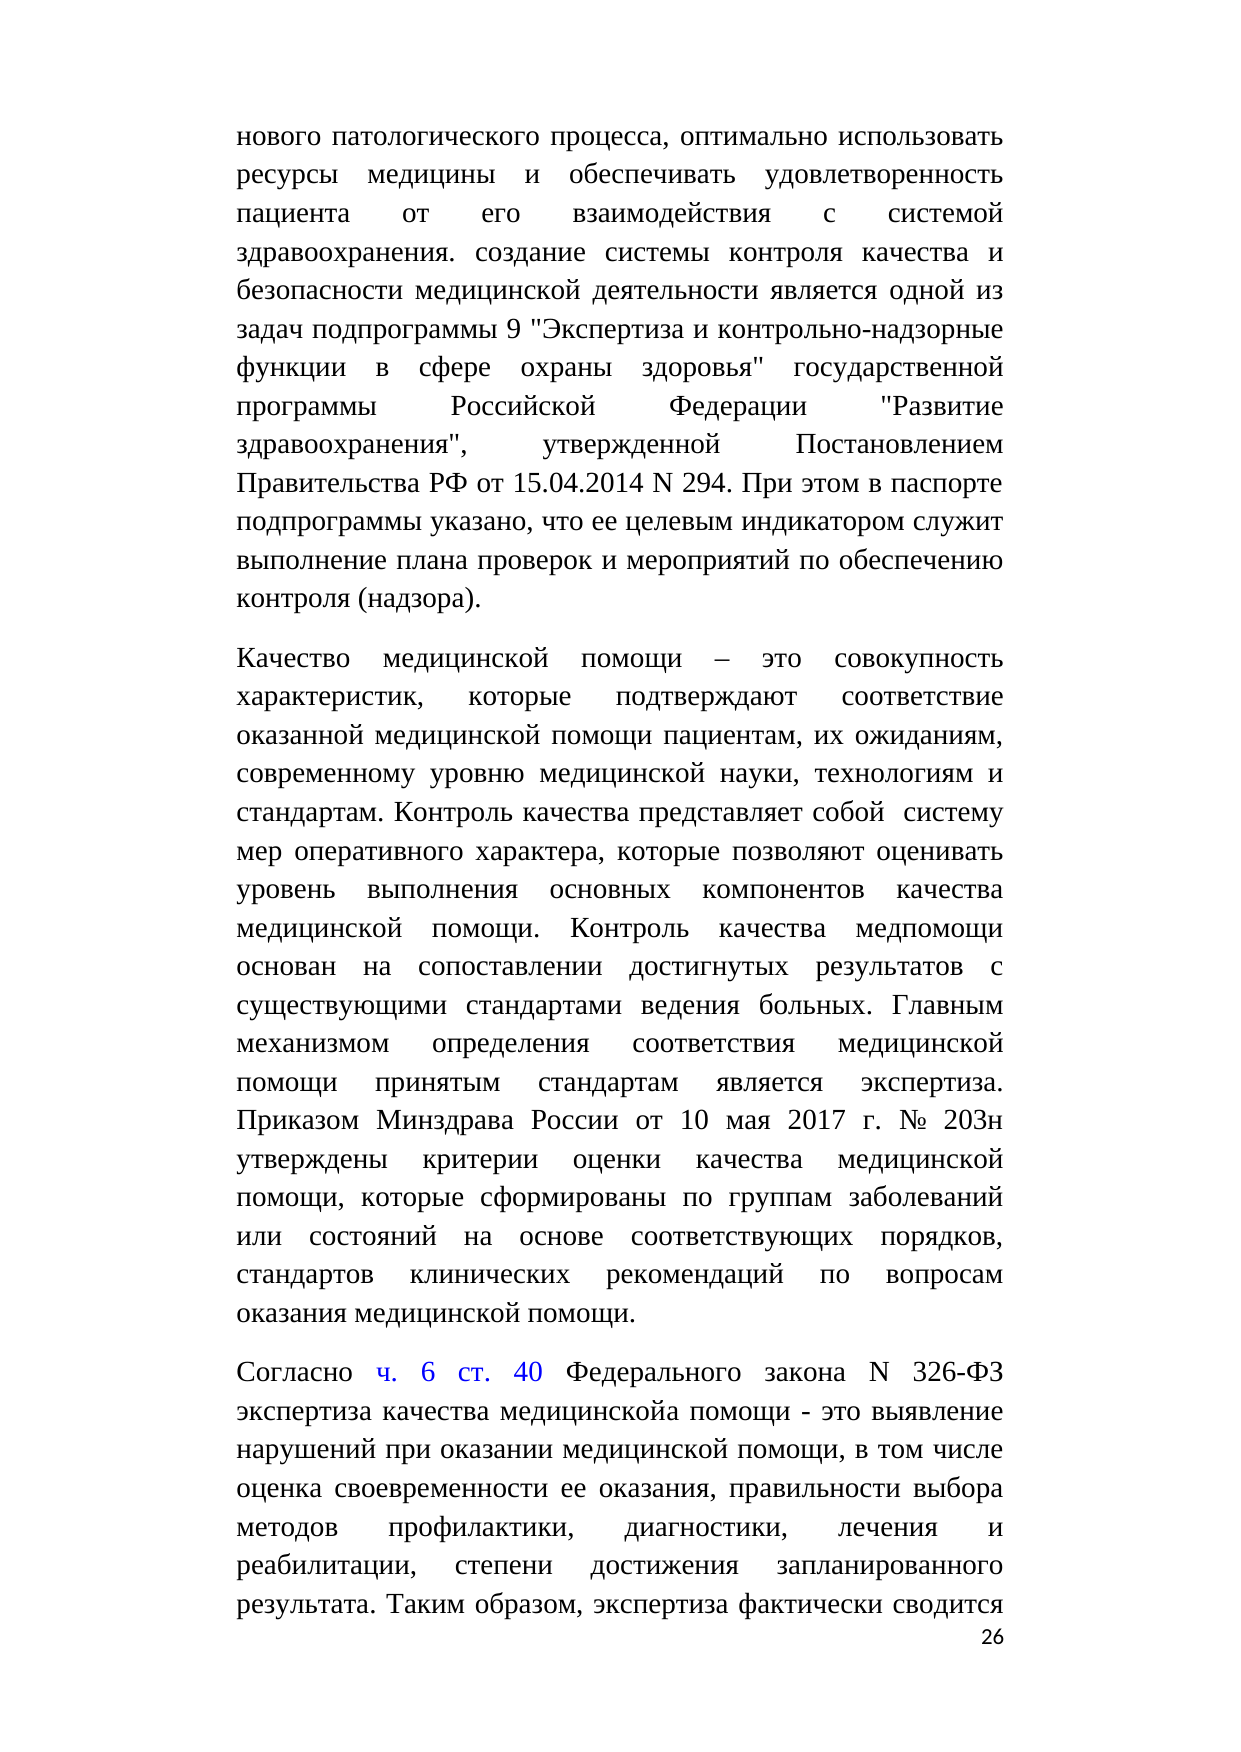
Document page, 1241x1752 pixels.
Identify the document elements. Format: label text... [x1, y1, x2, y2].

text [236, 118, 1004, 614]
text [236, 1354, 1004, 1619]
text Качество медицинской помощи – это совокупность характеристик, которые подтверждают соответствие оказанной медицинской помощи пациентам, их ожиданиям, современному уровню медицинской науки, технологиям и стандартам. Контроль качества представляет собой систему мер оперативного характера, которые позволяют оценивать уровень выполнения основных компонентов качества медицинской помощи. Контроль качества медпомощи основан на сопоставлении достигнутых результатов с существующими стандартами ведения больных. Главным механизмом определения соответствия медицинской помощи принятым стандартам является экспертиза. Приказом Минздрава России от 10 мая 2017 г. № 203н утверждены критерии оценки качества медицинской помощи, которые сформированы по группам заболеваний или состояний на основе соответствующих порядков, стандартов клинических рекомендаций по вопросам оказания медицинской помощи. [236, 640, 1004, 1329]
